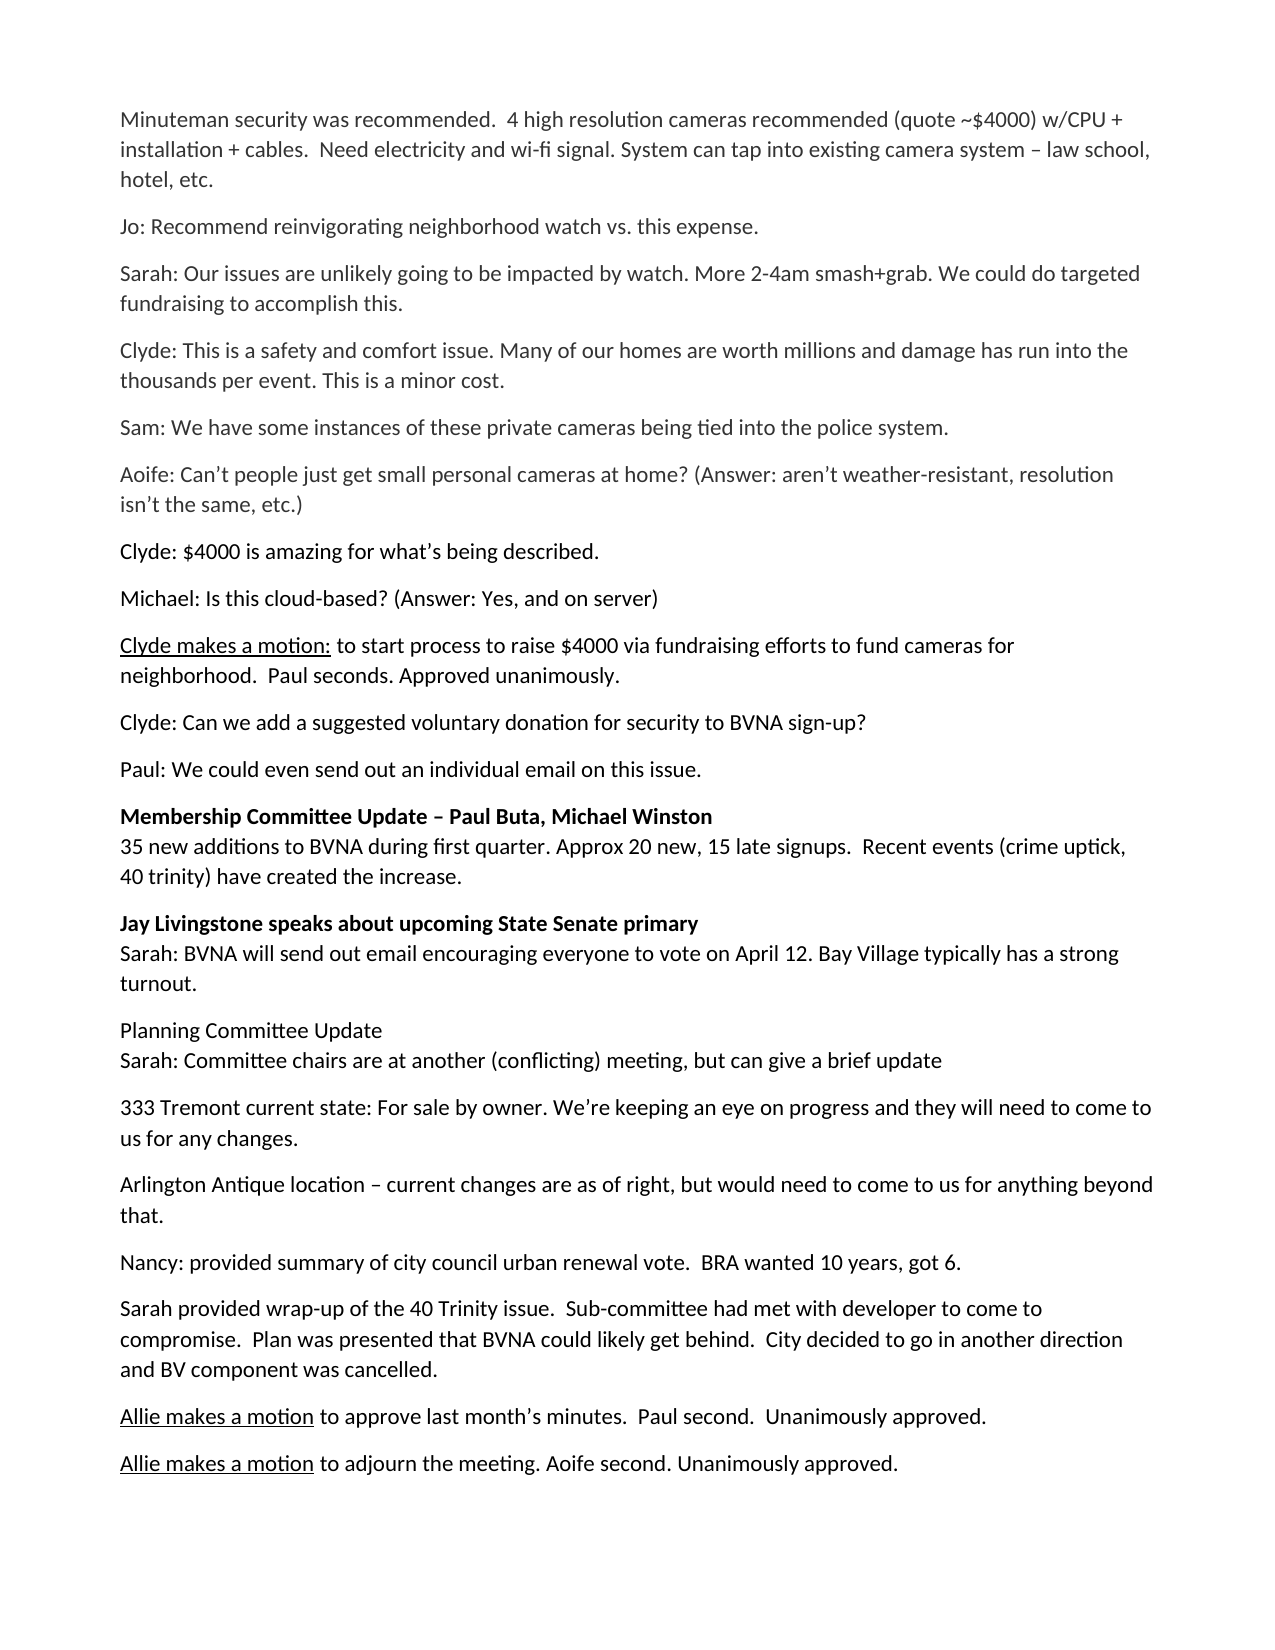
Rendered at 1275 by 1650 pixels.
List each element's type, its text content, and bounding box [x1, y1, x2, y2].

text Minuteman security was recommended. 4 high resolution cameras recommended (quote ~$4000) w/CPU + installation + cables. Need electricity and wi-fi signal. System can tap into existing camera system – law school, hotel, etc. [120, 105, 1155, 193]
text Clyde makes a motion: to start process to raise $4000 via fundraising efforts to fund cameras for neighborhood. Paul seconds. Approved unanimously. [120, 631, 1155, 689]
text Jay Livingstone speaks about upcoming State Senate primary Sarah: BVNA will send out email encouraging everyone to vote on April 12. Bay Village typically has a strong turnout. [120, 909, 1155, 998]
text Allie makes a motion to adjourn the meeting. Aoife second. Unanimously approved. [120, 1449, 1155, 1477]
text Allie makes a motion to approve last month’s minutes. Paul second. Unanimously approved. [120, 1402, 1155, 1430]
text Paul: We could even send out an individual email on this issue. [120, 755, 1155, 783]
text Clyde: Can we add a suggested voluntary donation for security to BVNA sign-up? [120, 708, 1155, 736]
text Aoife: Can’t people just get small personal cameras at home? (Answer: aren’t weather-resistant, resolution isn’t the same, etc.) [120, 460, 1155, 518]
text Jo: Recommend reinvigorating neighborhood watch vs. this expense. [120, 212, 1155, 240]
text Nancy: provided summary of city council urban renewal vote. BRA wanted 10 years, got 6. [120, 1248, 1155, 1276]
text Clyde: This is a safety and comfort issue. Many of our homes are worth millions and damage has run into the thousands per event. This is a minor cost. [120, 336, 1155, 394]
text Sarah: Our issues are unlikely going to be impacted by watch. More 2-4am smash+grab. We could do targeted fundraising to accomplish this. [120, 259, 1155, 317]
text Michael: Is this cloud-based? (Answer: Yes, and on server) [120, 584, 1155, 612]
text Sam: We have some instances of these private cameras being tied into the police system. [120, 413, 1155, 441]
text Sarah provided wrap-up of the 40 Trinity issue. Sub-committee had met with developer to come to compromise. Plan was presented that BVNA could likely get behind. City decided to go in another direction and BV component was cancelled. [120, 1294, 1155, 1383]
text Arlington Antique location – current changes are as of right, but would need to come to us for anything beyond that. [120, 1171, 1155, 1229]
text Membership Committee Update – Paul Buta, Michael Winston 35 new additions to BVNA during first quarter. Approx 20 new, 15 late signups. Recent events (crime uptick, 40 trinity) have created the increase. [120, 802, 1155, 890]
text Clyde: $4000 is amazing for what’s being described. [120, 537, 1155, 565]
text 333 Tremont current state: For sale by owner. We’re keeping an eye on progress and they will need to come to us for any changes. [120, 1093, 1155, 1152]
text Planning Committee Update Sarah: Committee chairs are at another (conflicting) meeting, but can give a brief update [120, 1016, 1155, 1075]
